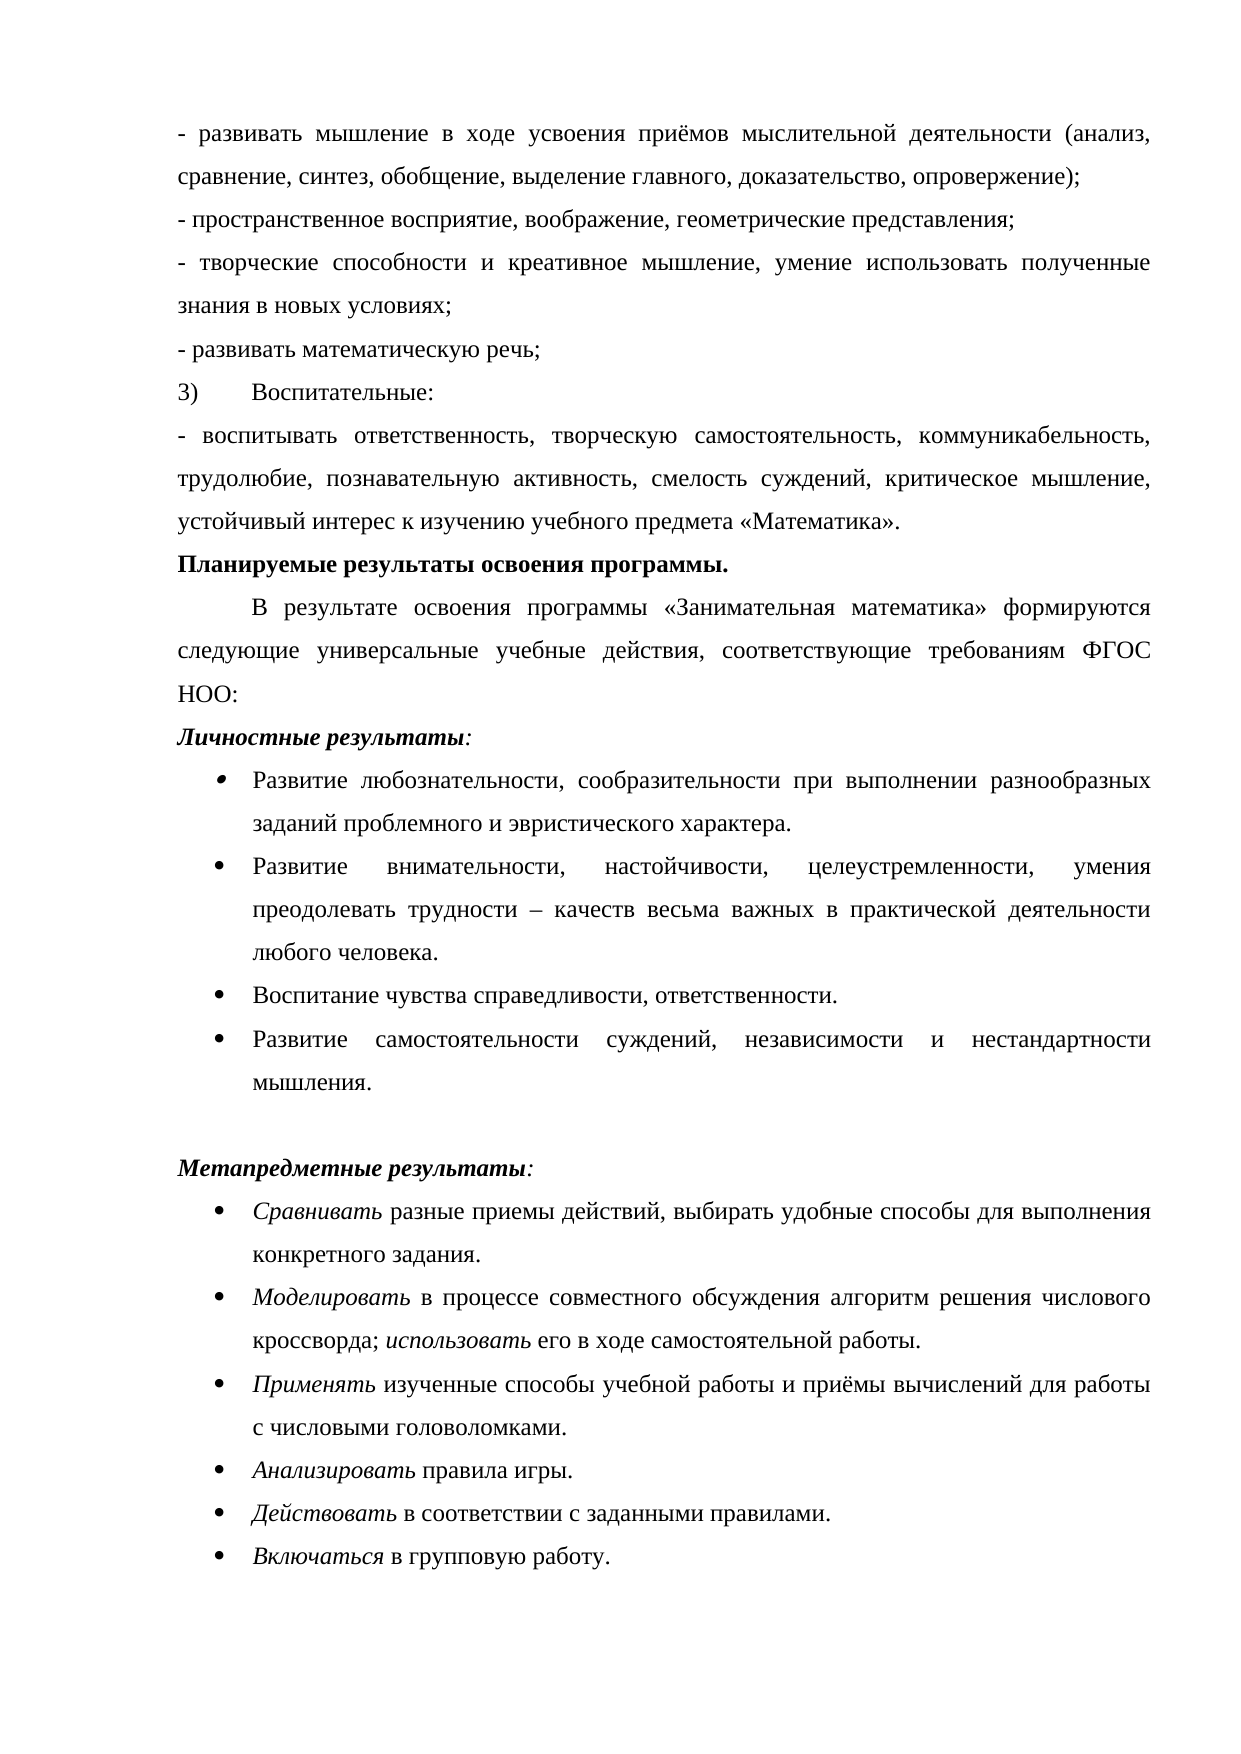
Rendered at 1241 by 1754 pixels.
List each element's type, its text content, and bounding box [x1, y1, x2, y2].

text Планируемые результаты освоения программы. [177, 549, 1152, 578]
list Анализировать правила игры. [215, 1455, 1152, 1484]
list Действовать в соответствии с заданными правилами. [215, 1498, 1152, 1527]
list Применять изученные способы учебной работы и приёмы вычислений для работы с числовыми головоломками. [215, 1369, 1152, 1441]
list - воспитывать ответственность, творческую самостоятельность, коммуникабельность, трудолюбие, познавательную активность, смелость суждений, критическое мышление, устойчивый интерес к изучению учебного предмета «Математика». [177, 420, 1152, 535]
list - развивать математическую речь; [177, 334, 1152, 362]
list Моделировать в процессе совместного обсуждения алгоритм решения числового кроссворда; использовать его в ходе самостоятельной работы. [215, 1282, 1152, 1354]
list - пространственное восприятие, воображение, геометрические представления; [177, 204, 1152, 233]
list Развитие любознательности, сообразительности при выполнении разнообразных заданий проблемного и эвристического характера. [215, 765, 1152, 837]
list Развитие внимательности, настойчивости, целеустремленности, умения преодолевать трудности – качеств весьма важных в практической деятельности любого человека. [215, 851, 1152, 966]
list Сравнивать разные приемы действий, выбирать удобные способы для выполнения конкретного задания. [215, 1196, 1152, 1268]
list - творческие способности и креативное мышление, умение использовать полученные знания в новых условиях; [177, 247, 1152, 319]
text Личностные результаты: [177, 722, 1152, 751]
text Метапредметные результаты: [177, 1153, 1152, 1182]
list Воспитание чувства справедливости, ответственности. [215, 981, 1152, 1009]
text В результате освоения программы «Занимательная математика» формируются следующие универсальные учебные действия, соответствующие требованиям ФГОС НОО: [177, 592, 1152, 707]
list - развивать мышление в ходе усвоения приёмов мыслительной деятельности (анализ, сравнение, синтез, обобщение, выделение главного, доказательство, опровержение); [177, 118, 1152, 190]
list Развитие самостоятельности суждений, независимости и нестандартности мышления. [215, 1024, 1152, 1096]
list Включаться в групповую работу. [215, 1541, 1152, 1570]
list Воспитательные: [177, 377, 1152, 406]
